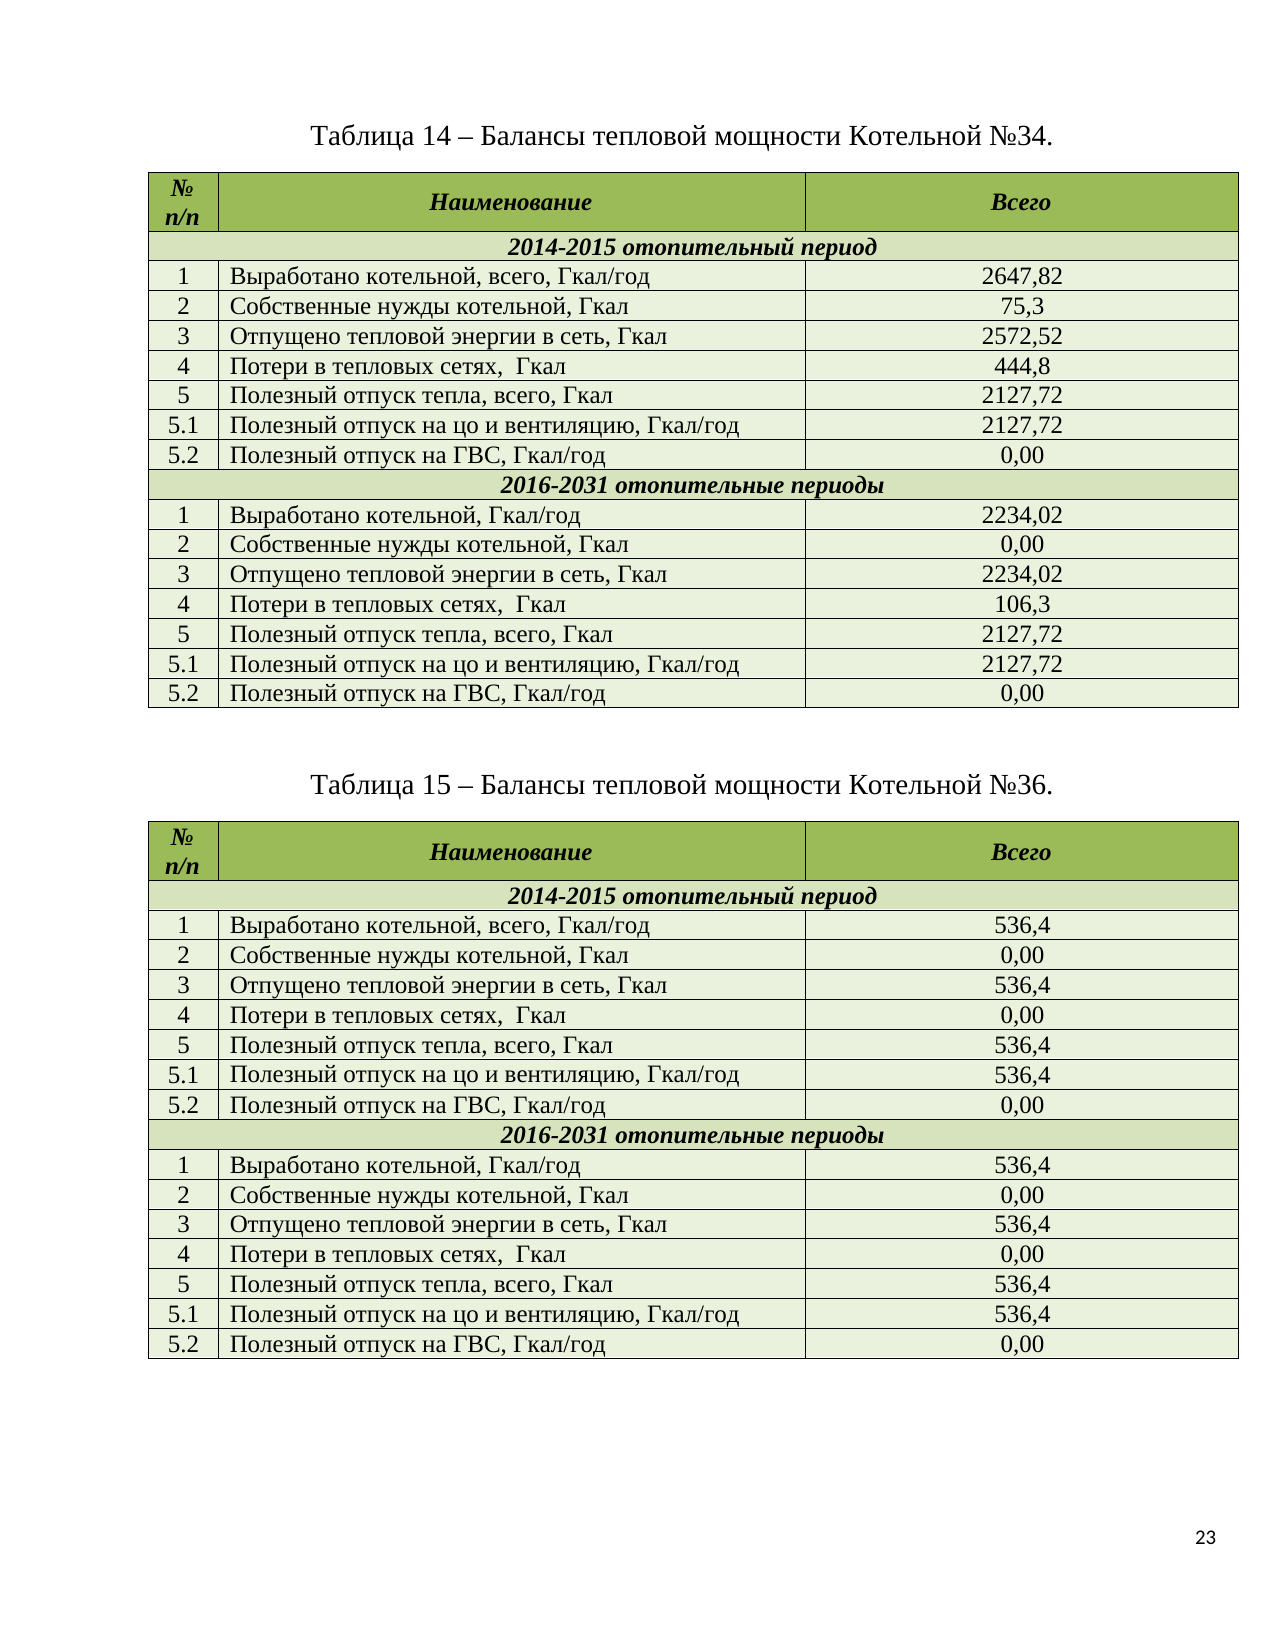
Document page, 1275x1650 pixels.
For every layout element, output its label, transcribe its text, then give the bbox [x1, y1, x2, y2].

table_cell 1 [149, 1150, 218, 1179]
table_cell 536,4 [806, 911, 1238, 939]
table_cell 2127,72 [806, 649, 1238, 677]
table_cell Полезный отпуск на ГВС, Гкал/год [219, 679, 805, 707]
table_cell Отпущено тепловой энергии в сеть, Гкал [219, 1210, 805, 1238]
table_cell 536,4 [806, 1299, 1238, 1328]
table_cell 106,3 [806, 589, 1238, 618]
table_cell Полезный отпуск тепла, всего, Гкал [219, 1269, 805, 1298]
table_cell 2 [149, 1180, 218, 1208]
table_cell 2127,72 [806, 381, 1238, 409]
table_cell Отпущено тепловой энергии в сеть, Гкал [219, 321, 805, 350]
table_cell 5 [149, 619, 218, 648]
table_cell 2127,72 [806, 410, 1238, 439]
table_cell 4 [149, 589, 218, 618]
table_cell 536,4 [806, 970, 1238, 999]
table_cell Выработано котельной, всего, Гкал/год [219, 261, 805, 290]
table_cell 5.1 [149, 1060, 218, 1089]
table_cell 0,00 [806, 1000, 1238, 1029]
table_cell 4 [149, 1000, 218, 1029]
table_cell Полезный отпуск на цо и вентиляцию, Гкал/год [219, 1299, 805, 1328]
table_cell Потери в тепловых сетях, Гкал [219, 1000, 805, 1029]
table_cell 0,00 [806, 1329, 1238, 1357]
table_cell 5.2 [149, 440, 218, 469]
table_cell 75,3 [806, 291, 1238, 320]
table_cell 3 [149, 559, 218, 588]
table_header Всего [806, 173, 1238, 231]
table_cell Выработано котельной, Гкал/год [219, 1150, 805, 1179]
table_cell 3 [149, 1210, 218, 1238]
table_cell 0,00 [806, 1239, 1238, 1268]
table_cell 5.2 [149, 679, 218, 707]
text Таблица 15 – Балансы тепловой мощности Котельной №36. [148, 767, 1216, 800]
table_cell 2 [149, 530, 218, 558]
table_cell Полезный отпуск на ГВС, Гкал/год [219, 440, 805, 469]
table_cell 0,00 [806, 940, 1238, 969]
table_cell Потери в тепловых сетях, Гкал [219, 351, 805, 379]
table_cell 2014-2015 отопительный период [149, 881, 1238, 909]
table_cell Потери в тепловых сетях, Гкал [219, 589, 805, 618]
table_cell 536,4 [806, 1060, 1238, 1089]
table_cell Отпущено тепловой энергии в сеть, Гкал [219, 559, 805, 588]
table_cell 1 [149, 261, 218, 290]
table_cell Полезный отпуск тепла, всего, Гкал [219, 619, 805, 648]
table_cell 1 [149, 500, 218, 528]
table_cell 536,4 [806, 1269, 1238, 1298]
table_cell 2014-2015 отопительный период [149, 232, 1238, 260]
table_cell 4 [149, 1239, 218, 1268]
table_cell 536,4 [806, 1150, 1238, 1179]
table_cell 2127,72 [806, 619, 1238, 648]
table_cell 444,8 [806, 351, 1238, 379]
table_cell 2 [149, 291, 218, 320]
table_cell Собственные нужды котельной, Гкал [219, 530, 805, 558]
table_cell 5.2 [149, 1090, 218, 1119]
table_cell 0,00 [806, 1090, 1238, 1119]
table_cell 5.1 [149, 1299, 218, 1328]
table_cell Выработано котельной, Гкал/год [219, 500, 805, 528]
table_cell Полезный отпуск на цо и вентиляцию, Гкал/год [219, 1060, 805, 1089]
table_cell Полезный отпуск на ГВС, Гкал/год [219, 1090, 805, 1119]
table_cell 5.1 [149, 649, 218, 677]
table_cell 2 [149, 940, 218, 969]
table_header Наименование [219, 822, 805, 880]
table_cell 0,00 [806, 440, 1238, 469]
table_cell 5 [149, 1269, 218, 1298]
table_cell Собственные нужды котельной, Гкал [219, 291, 805, 320]
table_header № п/п [149, 173, 218, 231]
text Таблица 14 – Балансы тепловой мощности Котельной №34. [148, 118, 1216, 151]
table_cell Собственные нужды котельной, Гкал [219, 940, 805, 969]
table_cell 0,00 [806, 530, 1238, 558]
table_cell 5.2 [149, 1329, 218, 1357]
table_cell 2016-2031 отопительные периоды [149, 1120, 1238, 1149]
table_cell 536,4 [806, 1210, 1238, 1238]
table_cell 0,00 [806, 1180, 1238, 1208]
table_cell 0,00 [806, 679, 1238, 707]
table_header № п/п [149, 822, 218, 880]
table_cell 4 [149, 351, 218, 379]
table_cell 2234,02 [806, 559, 1238, 588]
table_cell 2572,52 [806, 321, 1238, 350]
table_header Наименование [219, 173, 805, 231]
table_cell 2647,82 [806, 261, 1238, 290]
table_cell 536,4 [806, 1030, 1238, 1058]
table_cell 5.1 [149, 410, 218, 439]
table_cell Выработано котельной, всего, Гкал/год [219, 911, 805, 939]
table_cell 1 [149, 911, 218, 939]
table_header Всего [806, 822, 1238, 880]
table_cell Потери в тепловых сетях, Гкал [219, 1239, 805, 1268]
table_cell Полезный отпуск на цо и вентиляцию, Гкал/год [219, 410, 805, 439]
table_cell Отпущено тепловой энергии в сеть, Гкал [219, 970, 805, 999]
table_cell 2016-2031 отопительные периоды [149, 470, 1238, 499]
table_cell Полезный отпуск на цо и вентиляцию, Гкал/год [219, 649, 805, 677]
table_cell 3 [149, 321, 218, 350]
table_cell Полезный отпуск тепла, всего, Гкал [219, 381, 805, 409]
table_cell Собственные нужды котельной, Гкал [219, 1180, 805, 1208]
table_cell 5 [149, 1030, 218, 1058]
table_cell 3 [149, 970, 218, 999]
table_cell 5 [149, 381, 218, 409]
table_cell 2234,02 [806, 500, 1238, 528]
table_cell Полезный отпуск тепла, всего, Гкал [219, 1030, 805, 1058]
table_cell Полезный отпуск на ГВС, Гкал/год [219, 1329, 805, 1357]
